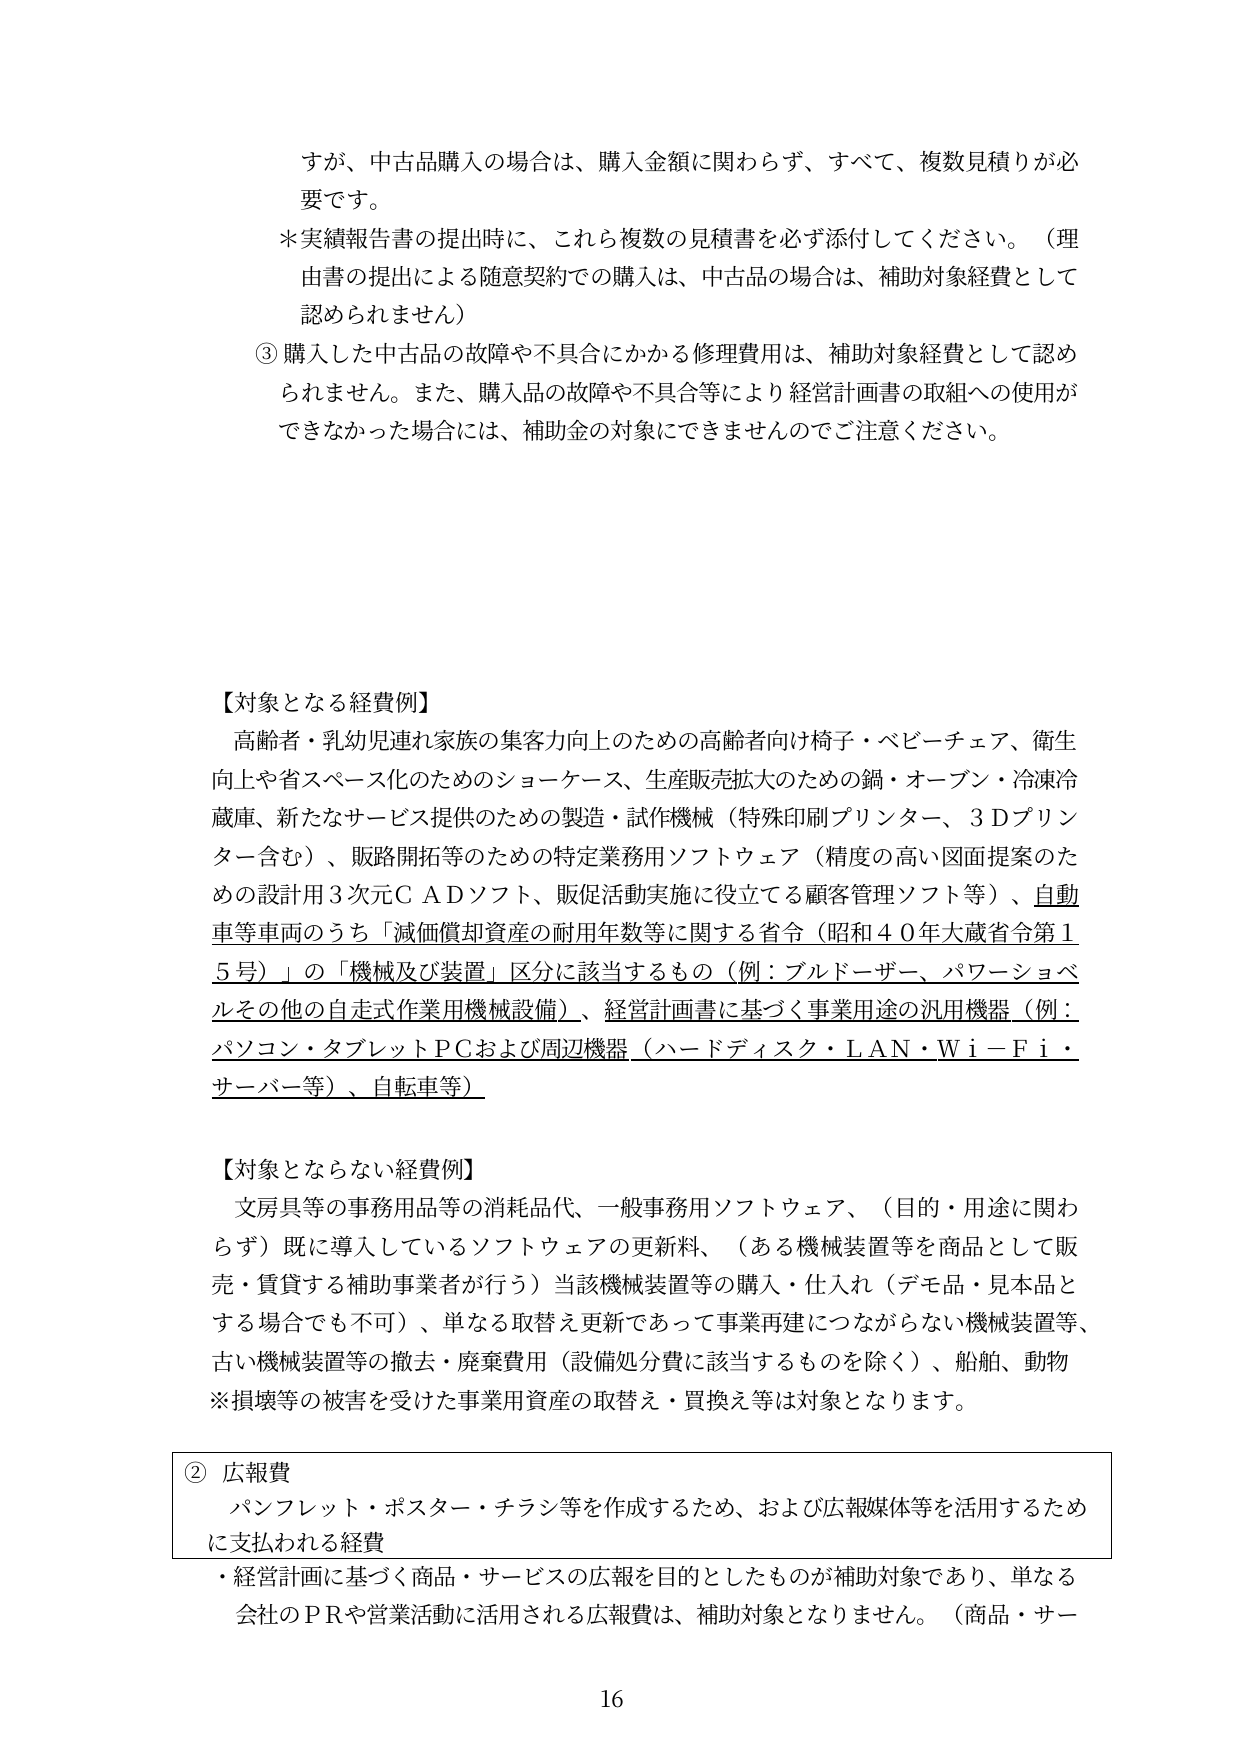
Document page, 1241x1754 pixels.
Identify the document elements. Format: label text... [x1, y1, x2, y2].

text 文房具等の事務用品等の消耗品代、一般事務用ソフトウェア、（目的・用途に関わらず）既に導入しているソフトウェアの更新料、（ある機械装置等を商品として販売・賃貸する補助事業者が行う）当該機械装置等の購入・仕入れ（デモ品・見本品とする場合でも不可）、単なる取替え更新であって事業再建につながらない機械装置等、古い機械装置等の撤去・廃棄費用（設備処分費に該当するものを除く）、船舶、動物 [212, 1190, 1079, 1377]
text ※損壊等の被害を受けた事業用資産の取替え・買換え等は対象となります。 [118, 1383, 1166, 1416]
table_header 広報費 パンフレット・ポスター・チラシ等を作成するため、および広報媒体等を活用するために支払われる経費 [173, 1453, 1111, 1558]
text 【対象となる経費例】 [212, 685, 1166, 718]
text ＊実績報告書の提出時に、これら複数の見積書を必ず添付してください。（理由書の提出による随意契約での購入は、中古品の場合は、補助対象経費として認められません） [277, 221, 1079, 330]
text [277, 144, 1091, 215]
text 高齢者・乳幼児連れ家族の集客力向上のための高齢者向け椅子・ベビーチェア、衛生向上や省スペース化のためのショーケース、生産販売拡大のための鍋・オーブン・冷凍冷蔵庫、新たなサービス提供のための製造・試作機械（特殊印刷プリンター、３Ｄプリンター含む）、販路開拓等のための特定業務用ソフトウェア（精度の高い図面提案のための設計用３次元Ｃ ＡＤソフト、販促活動実施に役立てる顧客管理ソフト等）、自動車等車両のうち「減価償却資産の耐用年数等に関する省令（昭和４０年大蔵省令第１５号）」の「機械及び装置」区分に該当するもの（例：ブルドーザー、パワーショベルその他の自走式作業用機械設備）、経営計画書に基づく事業用途の汎用機器（例：パソコン・タブレットＰＣおよび周辺機器（ハードディスク・ＬＡＮ・Ｗｉ－Ｆｉ・サーバー等）、自転車等） [212, 983, 1079, 1102]
text ③購入した中古品の故障や不具合にかかる修理費用は、補助対象経費として認められません。また、購入品の故障や不具合等により経営計画書の取組への使用ができなかった場合には、補助金の対象にできませんのでご注意ください。 [255, 336, 1079, 446]
text 【対象とならない経費例】 [212, 1152, 1166, 1185]
text 高齢者・乳幼児連れ家族の集客力向上のための高齢者向け椅子・ベビーチェア、衛生向上や省スペース化のためのショーケース、生産販売拡大のための鍋・オーブン・冷凍冷蔵庫、新たなサービス提供のための製造・試作機械（特殊印刷プリンター、３Ｄプリンター含む）、販路開拓等のための特定業務用ソフトウェア（精度の高い図面提案のための設計用３次元Ｃ ＡＤソフト、販促活動実施に役立てる顧客管理ソフト等）、自動車等車両のうち「減価償却資産の耐用年数等に関する省令（昭和４０年大蔵省令第１５号）」の「機械及び装置」区分に該当するもの（例：ブルドーザー、パワーショベルその他の自走式作業用機械設備）、経営計画書に基づく事業用途の汎用機器（例：パソコン・タブレットＰＣおよび周辺機器（ハードディスク・ＬＡＮ・Ｗｉ－Ｆｉ・サーバー等）、自転車等） [212, 723, 1079, 944]
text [212, 1559, 1079, 1630]
